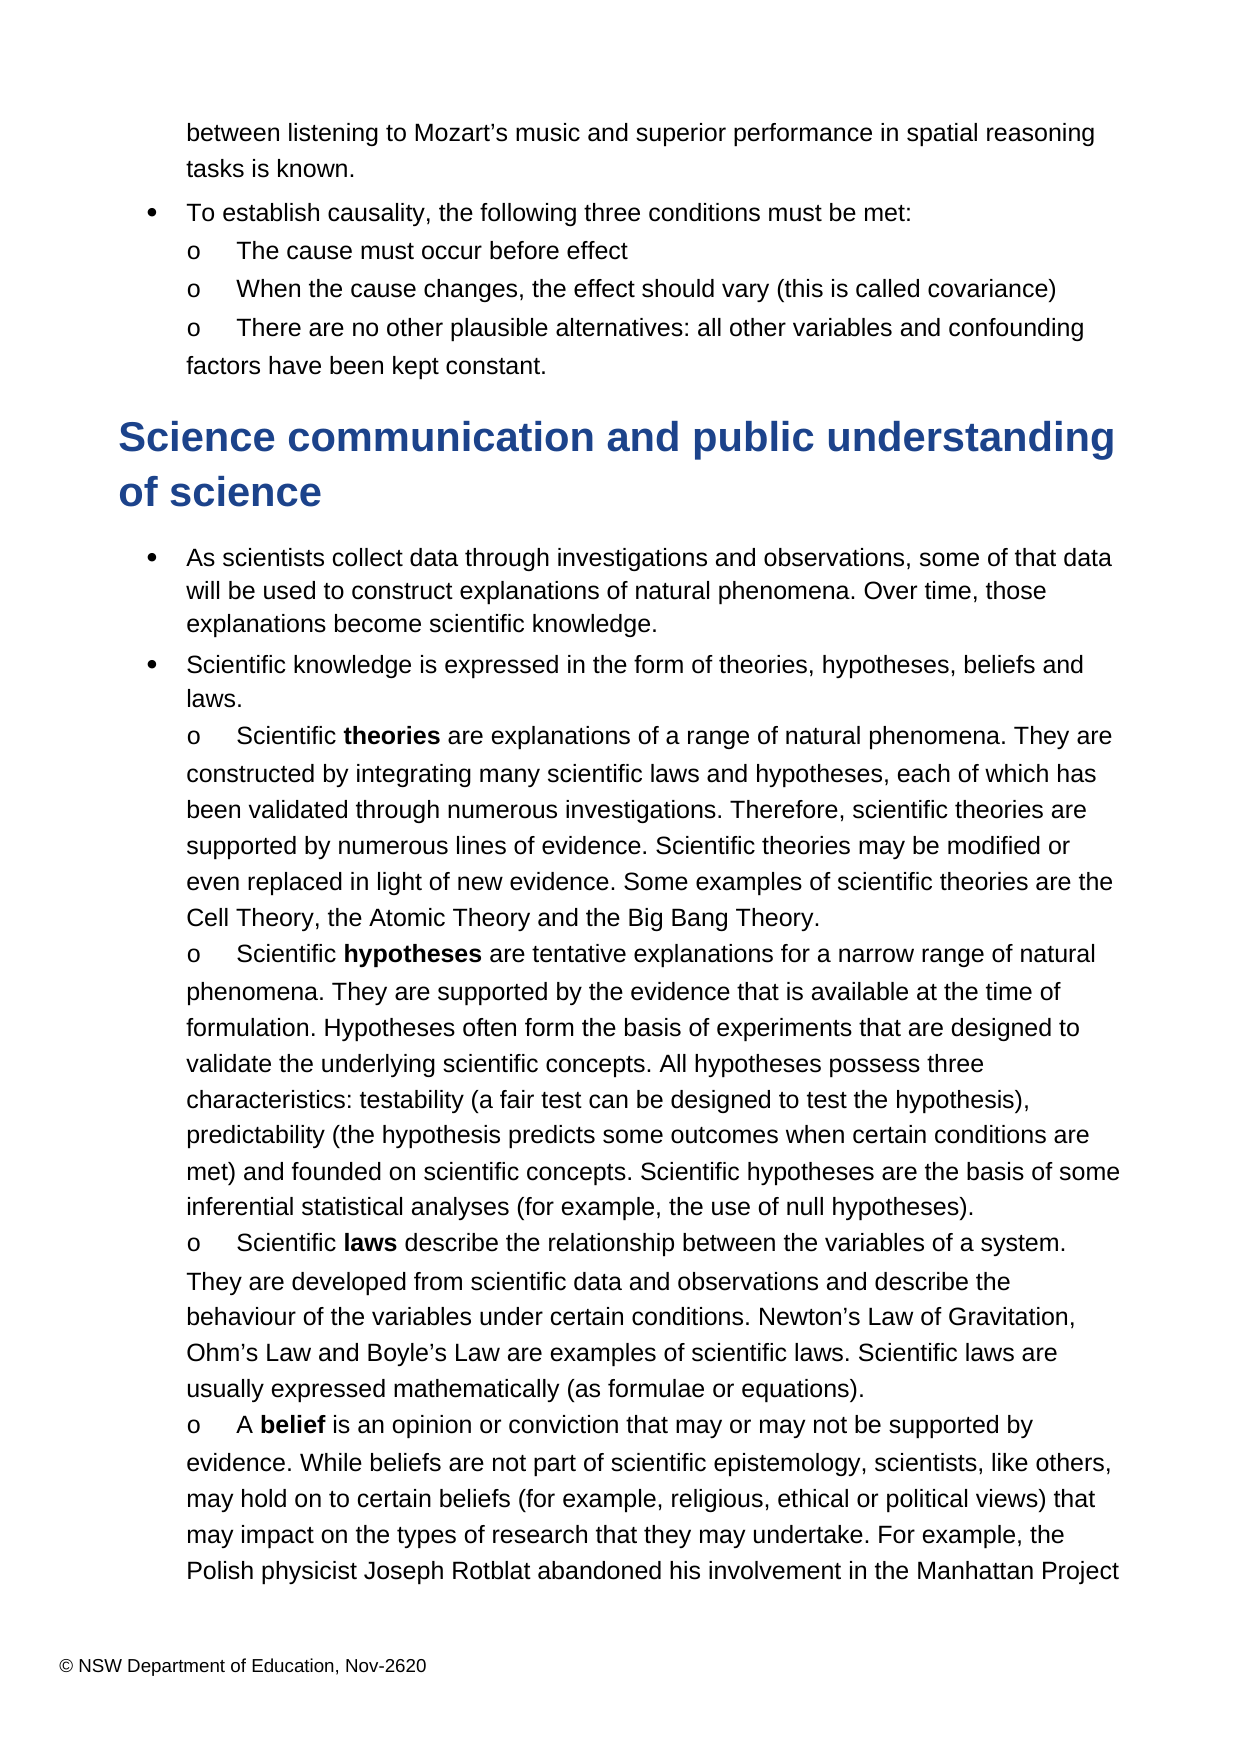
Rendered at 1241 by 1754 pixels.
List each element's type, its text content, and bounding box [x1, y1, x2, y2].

list There are no other plausible alternatives: all other variables and confounding factors have been kept constant. [186, 313, 1122, 380]
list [186, 118, 1122, 183]
list Scientific laws describe the relationship between the variables of a system. They are developed from scientific data and observations and describe the behaviour of the variables under certain conditions. Newton’s Law of Gravitation, Ohm’s Law and Boyle’s Law are examples of scientific laws. Scientific laws are usually expressed mathematically (as formulae or equations). [186, 1228, 1122, 1403]
list The cause must occur before effect [186, 236, 1122, 267]
list Scientific knowledge is expressed in the form of theories, hypotheses, beliefs and laws. [148, 651, 1122, 712]
list Scientific hypotheses are tentative explanations for a narrow range of natural phenomena. They are supported by the evidence that is available at the time of formulation. Hypotheses often form the basis of experiments that are designed to validate the underlying scientific concepts. All hypotheses possess three characteristics: testability (a fair test can be designed to test the hypothesis), predictability (the hypothesis predicts some outcomes when certain conditions are met) and founded on scientific concepts. Scientific hypotheses are the basis of some inferential statistical analyses (for example, the use of null hypotheses). [186, 939, 1122, 1221]
subtitle Science communication and public understanding of science [118, 412, 1122, 515]
list Scientific theories are explanations of a range of natural phenomena. They are constructed by integrating many scientific laws and hypotheses, each of which has been validated through numerous investigations. Therefore, scientific theories are supported by numerous lines of evidence. Scientific theories may be modified or even replaced in light of new evidence. Some examples of scientific theories are the Cell Theory, the Atomic Theory and the Big Bang Theory. [186, 721, 1122, 931]
list To establish causality, the following three conditions must be met: [148, 198, 1122, 227]
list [186, 1410, 1122, 1585]
list When the cause changes, the effect should vary (this is called covariance) [186, 274, 1122, 305]
list As scientists collect data through investigations and observations, some of that data will be used to construct explanations of natural phenomena. Over time, those explanations become scientific knowledge. [148, 543, 1122, 638]
